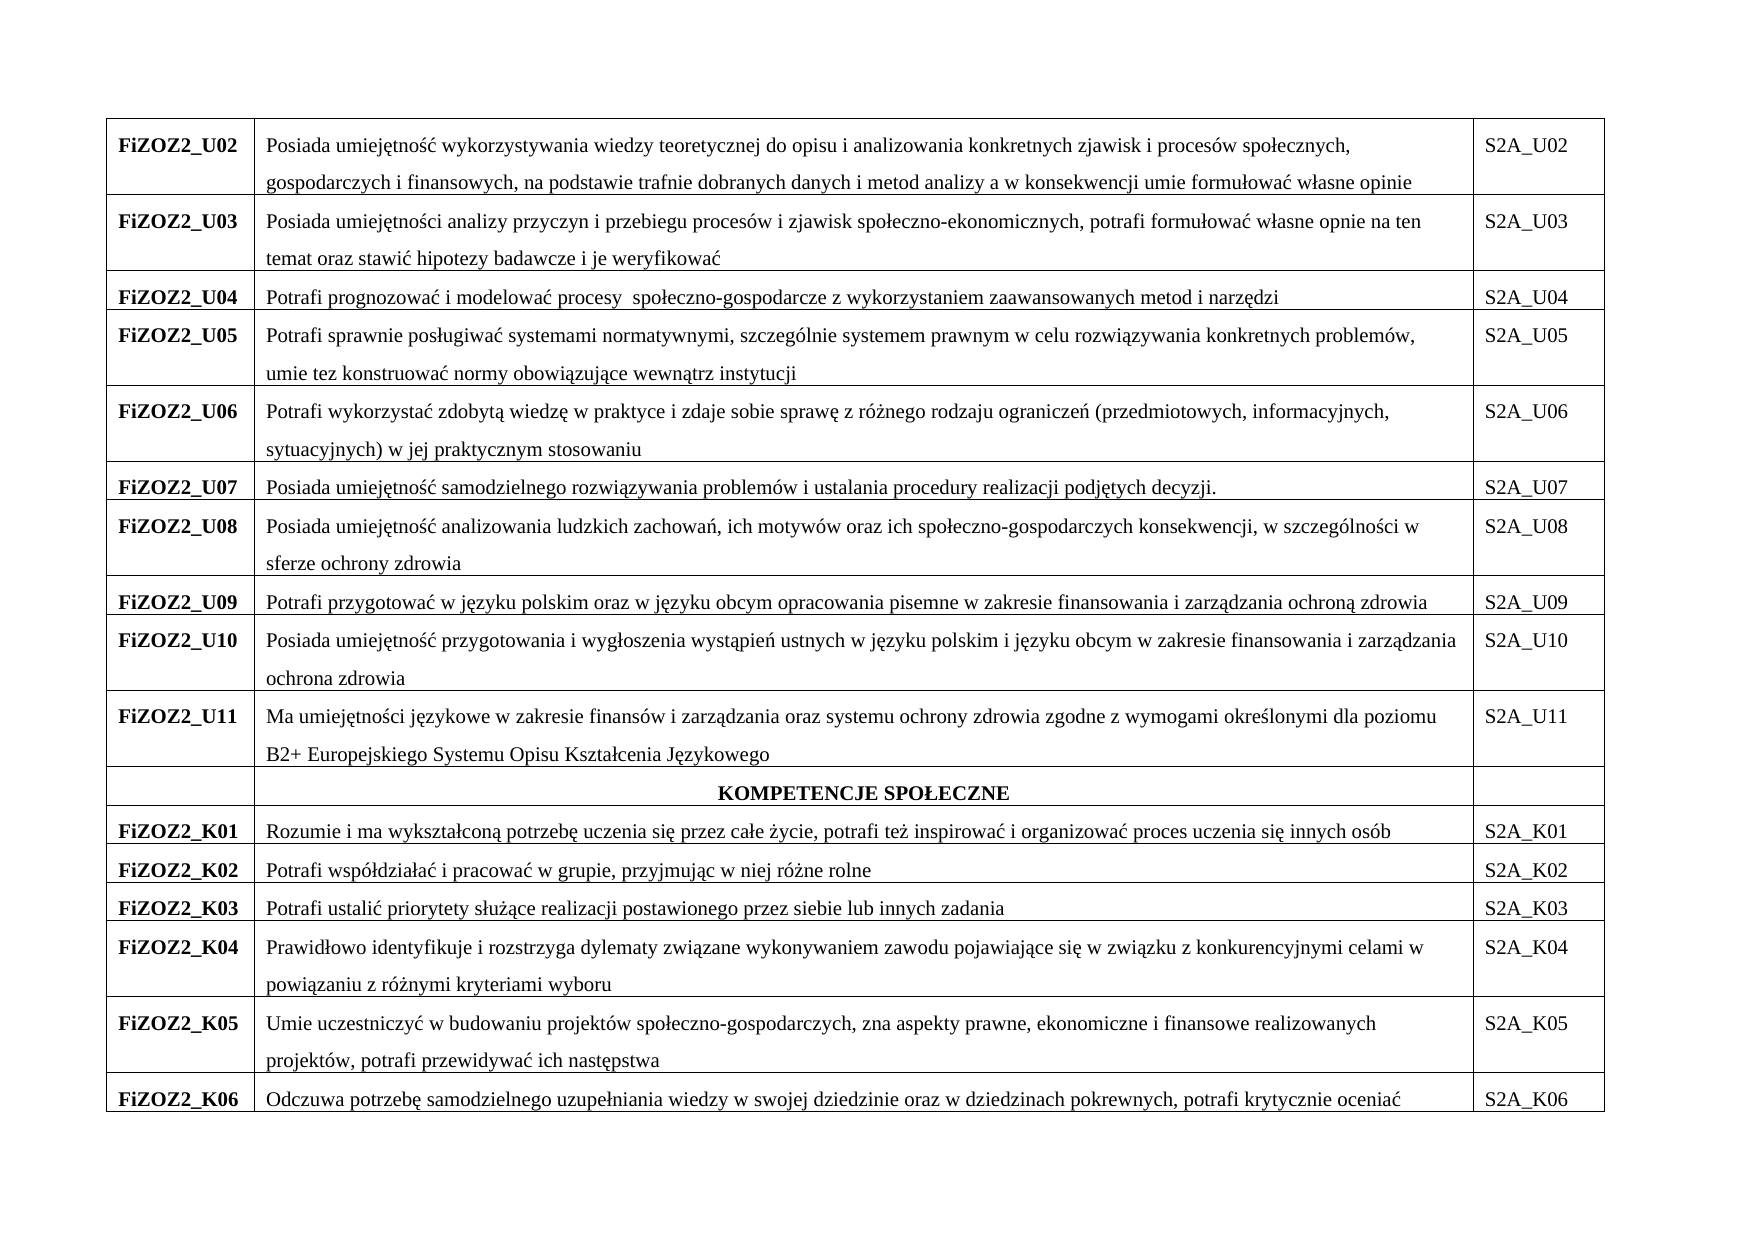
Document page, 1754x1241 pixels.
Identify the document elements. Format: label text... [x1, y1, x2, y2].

table_cell Posiada umiejętności analizy przyczyn i przebiegu procesów i zjawisk społeczno-ekonomicznych, potrafi formułować własne opnie na ten temat oraz stawić hipotezy badawcze i je weryfikować [255, 195, 1473, 270]
table_cell S2A_K05 [1474, 997, 1604, 1072]
table_cell FiZOZ2_K02 [107, 844, 254, 882]
table_cell S2A_K03 [1474, 883, 1604, 920]
table_cell S2A_K01 [1474, 806, 1604, 843]
table_cell S2A_U08 [1474, 500, 1604, 575]
table_cell S2A_U05 [1474, 310, 1604, 385]
table_cell S2A_U10 [1474, 615, 1604, 690]
table_cell FiZOZ2_K06 [107, 1073, 254, 1111]
table_cell FiZOZ2_U08 [107, 500, 254, 575]
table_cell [255, 1073, 1473, 1111]
table_cell Potrafi wykorzystać zdobytą wiedzę w praktyce i zdaje sobie sprawę z różnego rodzaju ograniczeń (przedmiotowych, informacyjnych, sytuacyjnych) w jej praktycznym stosowaniu [255, 386, 1473, 461]
table_cell S2A_K06 [1474, 1073, 1604, 1111]
table_cell FiZOZ2_U11 [107, 691, 254, 766]
table_cell Potrafi współdziałać i pracować w grupie, przyjmując w niej różne rolne [255, 844, 1473, 882]
table_cell S2A_U03 [1474, 195, 1604, 270]
table_cell S2A_U06 [1474, 386, 1604, 461]
table_cell FiZOZ2_U03 [107, 195, 254, 270]
table_cell S2A_K04 [1474, 921, 1604, 996]
table_cell S2A_U11 [1474, 691, 1604, 766]
table_cell FiZOZ2_K04 [107, 921, 254, 996]
table_cell Umie uczestniczyć w budowaniu projektów społeczno-gospodarczych, zna aspekty prawne, ekonomiczne i finansowe realizowanych projektów, potrafi przewidywać ich następstwa [255, 997, 1473, 1072]
table_cell Posiada umiejętność samodzielnego rozwiązywania problemów i ustalania procedury realizacji podjętych decyzji. [255, 462, 1473, 499]
table_cell FiZOZ2_U09 [107, 576, 254, 614]
table_cell [107, 767, 254, 804]
table_cell Potrafi przygotować w języku polskim oraz w języku obcym opracowania pisemne w zakresie finansowania i zarządzania ochroną zdrowia [255, 576, 1473, 614]
table_cell Posiada umiejętność analizowania ludzkich zachowań, ich motywów oraz ich społeczno-gospodarczych konsekwencji, w szczególności w sferze ochrony zdrowia [255, 500, 1473, 575]
table_cell Potrafi sprawnie posługiwać systemami normatywnymi, szczególnie systemem prawnym w celu rozwiązywania konkretnych problemów, umie tez konstruować normy obowiązujące wewnątrz instytucji [255, 310, 1473, 385]
table_cell [1474, 767, 1604, 804]
table_cell S2A_U02 [1474, 119, 1604, 194]
table_cell Prawidłowo identyfikuje i rozstrzyga dylematy związane wykonywaniem zawodu pojawiające się w związku z konkurencyjnymi celami w powiązaniu z różnymi kryteriami wyboru [255, 921, 1473, 996]
table_cell FiZOZ2_U04 [107, 271, 254, 309]
table_cell FiZOZ2_U06 [107, 386, 254, 461]
table_cell Posiada umiejętność przygotowania i wygłoszenia wystąpień ustnych w języku polskim i języku obcym w zakresie finansowania i zarządzania ochrona zdrowia [255, 615, 1473, 690]
table_cell FiZOZ2_K05 [107, 997, 254, 1072]
table_cell KOMPETENCJE SPOŁECZNE [255, 767, 1473, 804]
table_cell FiZOZ2_U05 [107, 310, 254, 385]
table_cell S2A_K02 [1474, 844, 1604, 882]
table_cell S2A_U04 [1474, 271, 1604, 309]
table_cell Potrafi prognozować i modelować procesy społeczno-gospodarcze z wykorzystaniem zaawansowanych metod i narzędzi [255, 271, 1473, 309]
table_cell Posiada umiejętność wykorzystywania wiedzy teoretycznej do opisu i analizowania konkretnych zjawisk i procesów społecznych, gospodarczych i finansowych, na podstawie trafnie dobranych danych i metod analizy a w konsekwencji umie formułować własne opinie [255, 119, 1473, 194]
table_cell Rozumie i ma wykształconą potrzebę uczenia się przez całe życie, potrafi też inspirować i organizować proces uczenia się innych osób [255, 806, 1473, 843]
table_cell FiZOZ2_K03 [107, 883, 254, 920]
table_cell FiZOZ2_U10 [107, 615, 254, 690]
table_cell Potrafi ustalić priorytety służące realizacji postawionego przez siebie lub innych zadania [255, 883, 1473, 920]
table_cell FiZOZ2_K01 [107, 806, 254, 843]
table_cell Ma umiejętności językowe w zakresie finansów i zarządzania oraz systemu ochrony zdrowia zgodne z wymogami określonymi dla poziomu B2+ Europejskiego Systemu Opisu Kształcenia Językowego [255, 691, 1473, 766]
table_cell S2A_U09 [1474, 576, 1604, 614]
table_cell S2A_U07 [1474, 462, 1604, 499]
table_cell FiZOZ2_U02 [107, 119, 254, 194]
table_cell FiZOZ2_U07 [107, 462, 254, 499]
